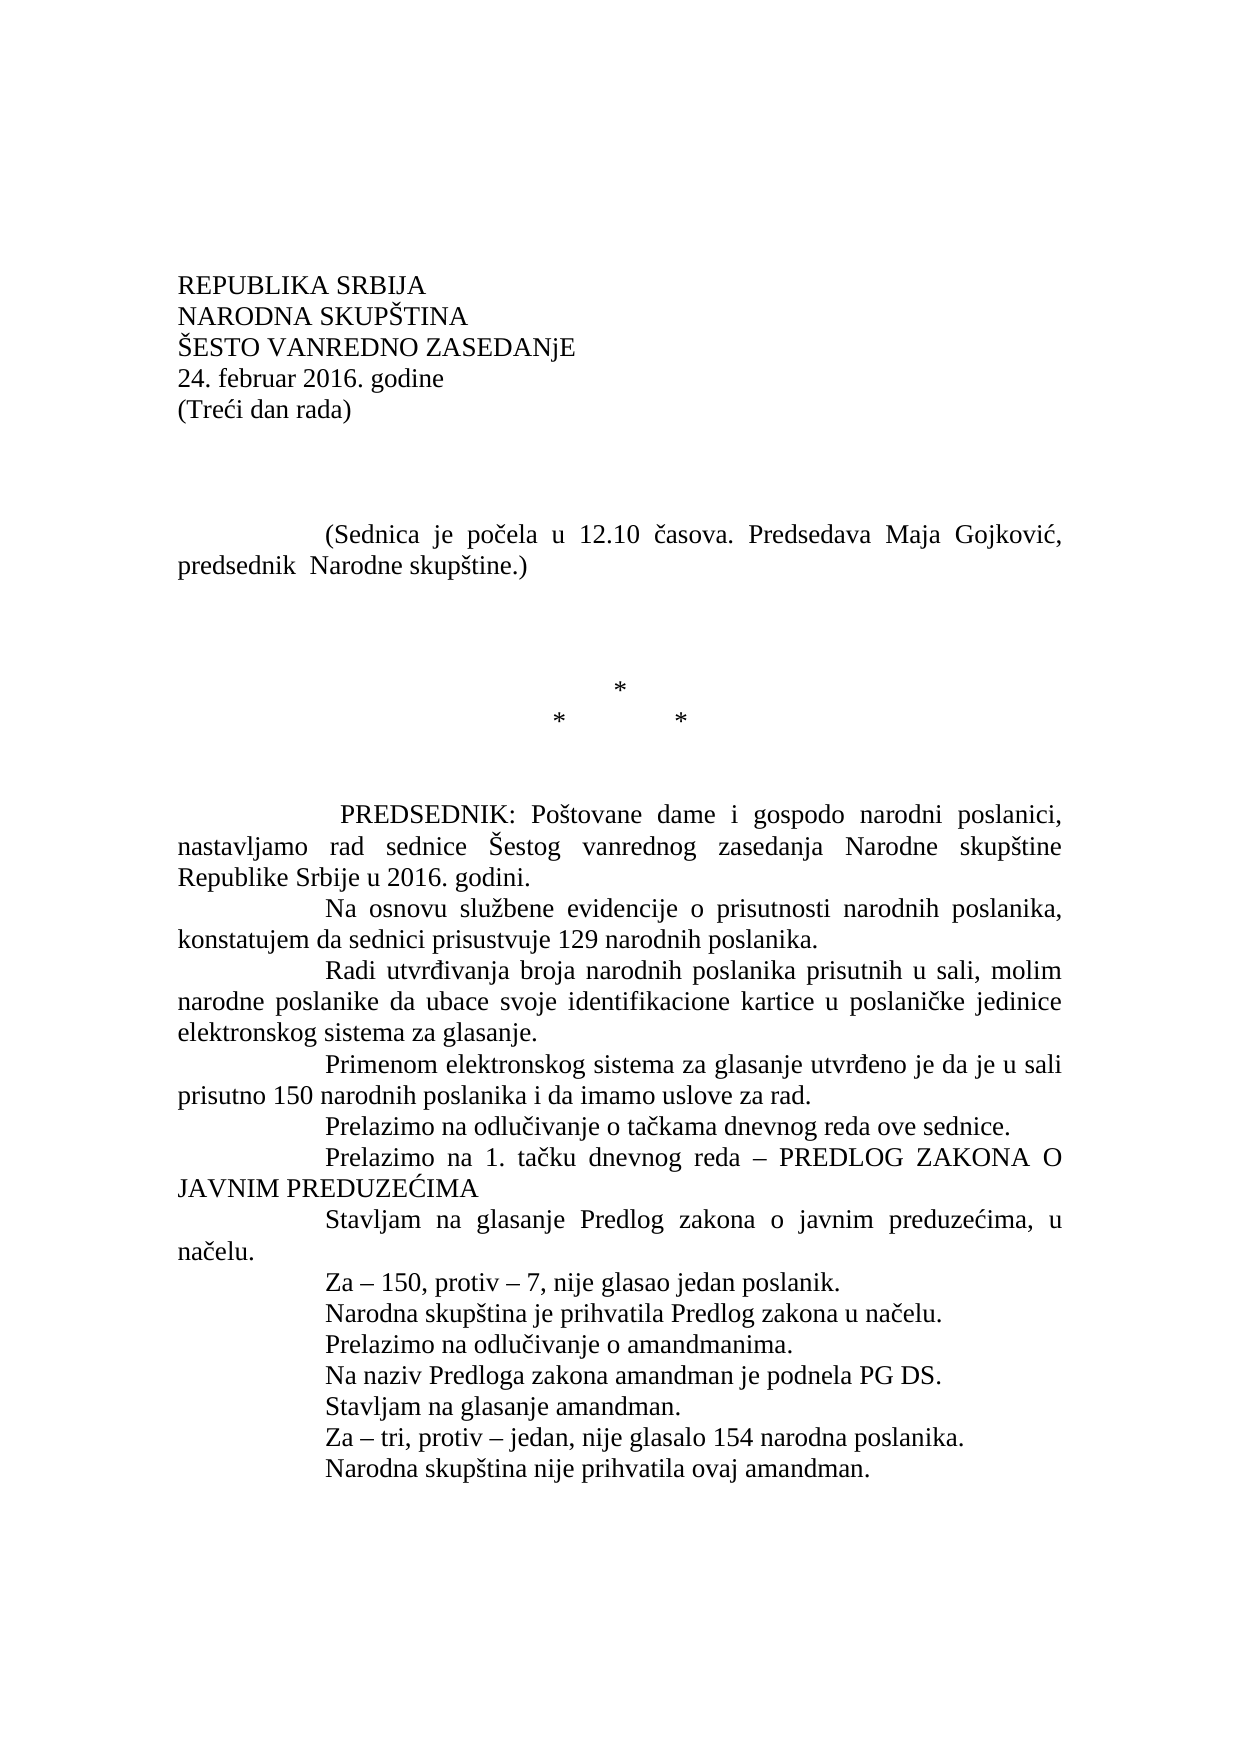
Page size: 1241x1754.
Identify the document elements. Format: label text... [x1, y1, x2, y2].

text Primenom elektronskog sistema za glasanje utvrđeno je da je u sali prisutno 150 narodnih poslanika i da imamo uslove za rad. [177, 1048, 1063, 1110]
text Narodna skupština je prihvatila Predlog zakona u načelu. [177, 1297, 1063, 1328]
text Za – tri, protiv – jedan, nije glasalo 154 narodna poslanika. [177, 1421, 1063, 1453]
text (Sednica je počela u 12.10 časova. Predsedava Maja Gojković, predsednik Narodne skupštine.) [177, 518, 1063, 581]
text NARODNA SKUPŠTINA [177, 300, 1063, 331]
text Na osnovu službene evidencije o prisutnosti narodnih poslanika, konstatujem da sednici prisustvuje 129 narodnih poslanika. [177, 892, 1063, 954]
text Radi utvrđivanja broja narodnih poslanika prisutnih u sali, molim narodne poslanike da ubace svoje identifikacione kartice u poslaničke jedinice elektronskog sistema za glasanje. [177, 954, 1063, 1048]
text Prelazimo na odlučivanje o tačkama dnevnog reda ove sednice. [177, 1110, 1063, 1141]
text Stavljam na glasanje amandman. [177, 1390, 1063, 1421]
text Prelazimo na odlučivanje o amandmanima. [177, 1328, 1063, 1359]
text Prelazimo na 1. tačku dnevnog reda – PREDLOG ZAKONA O JAVNIM PREDUZEĆIMA [177, 1141, 1063, 1203]
text Narodna skupština nije prihvatila ovaj amandman. [177, 1453, 1063, 1484]
text Na naziv Predloga zakona amandman je podnela PG DS. [177, 1359, 1063, 1390]
text ŠESTO VANREDNO ZASEDANjE [177, 331, 1063, 362]
text (Treći dan rada) [177, 394, 1063, 425]
text * * [177, 705, 1063, 736]
text 24. februar 2016. godine [177, 362, 1063, 394]
text Stavljam na glasanje Predlog zakona o javnim preduzećima, u načelu. [177, 1203, 1063, 1266]
text REPUBLIKA SRBIJA [177, 269, 1063, 300]
text PREDSEDNIK: Poštovane dame i gospodo narodni poslanici, nastavljamo rad sednice Šestog vanrednog zasedanja Narodne skupštine Republike Srbije u 2016. godini. [177, 798, 1063, 892]
text Za – 150, protiv – 7, nije glasao jedan poslanik. [177, 1266, 1063, 1297]
text * [177, 674, 1063, 705]
